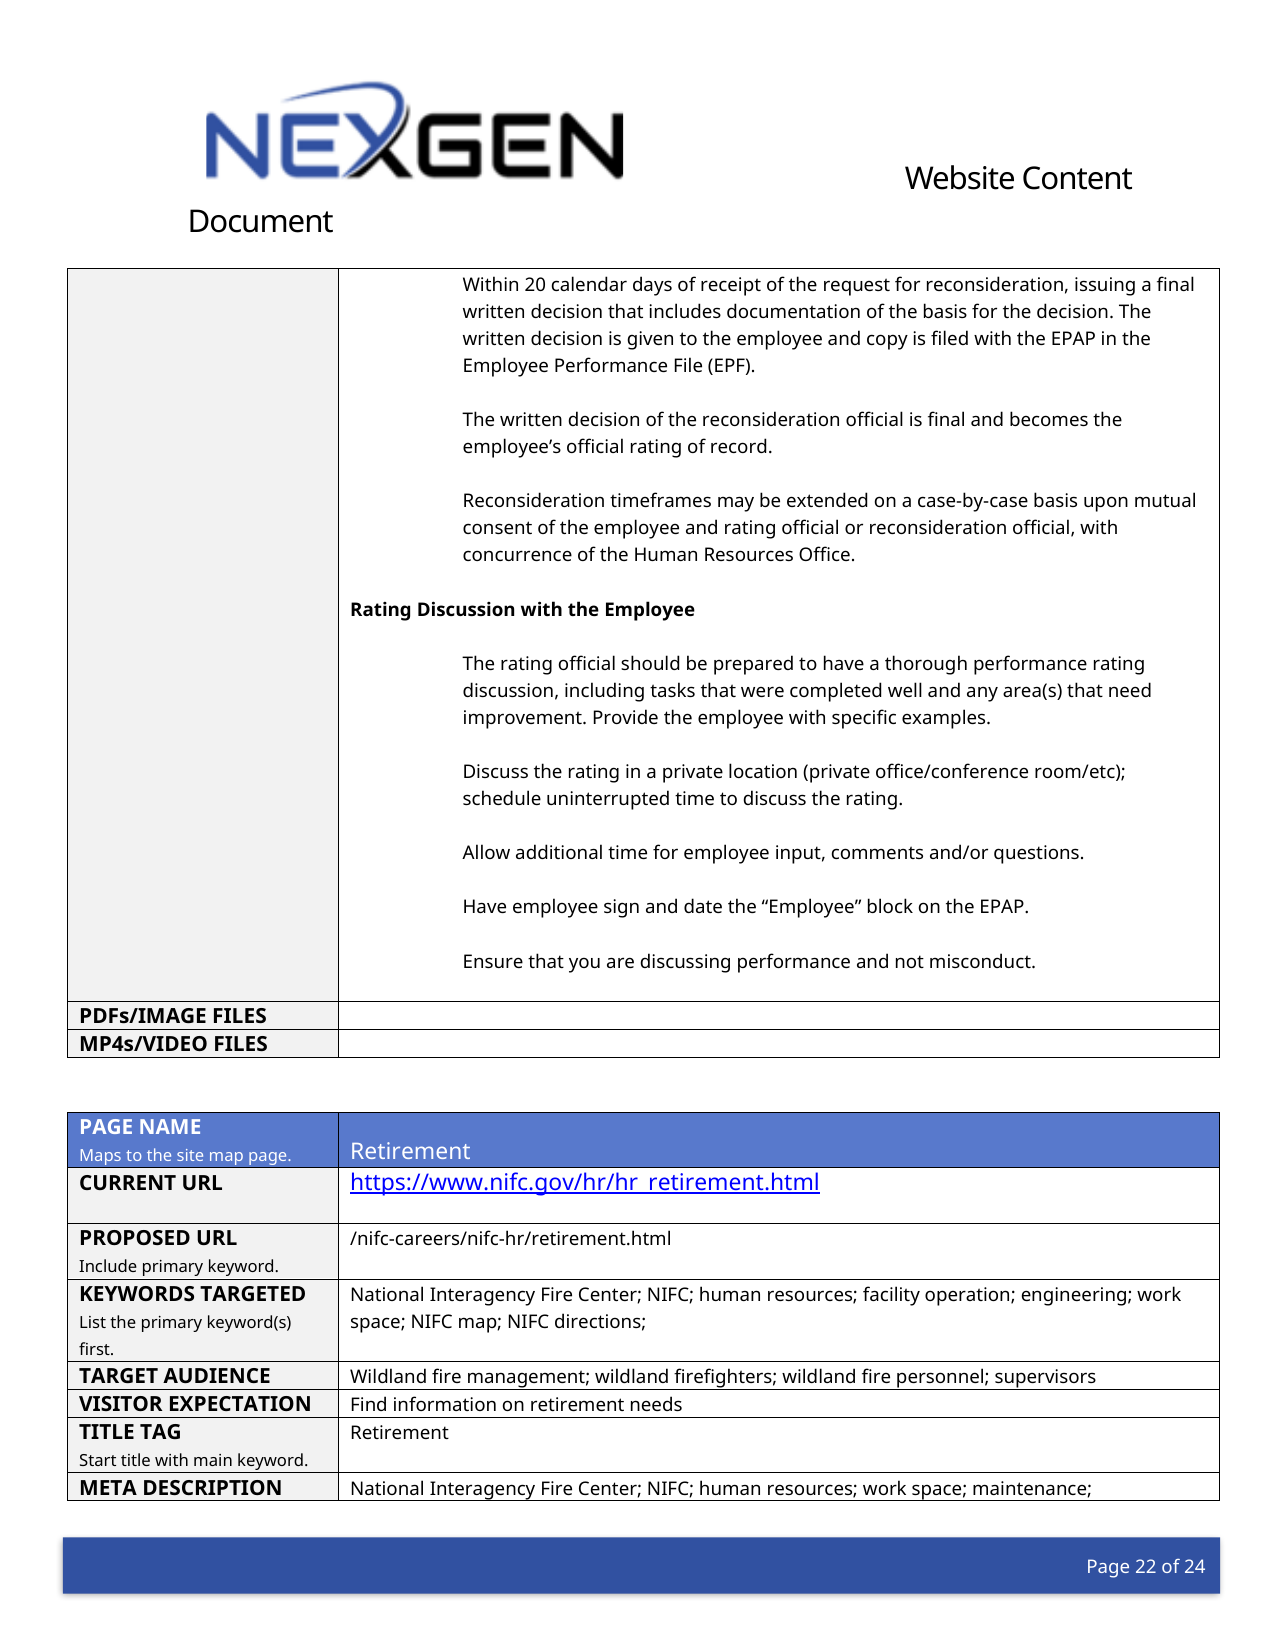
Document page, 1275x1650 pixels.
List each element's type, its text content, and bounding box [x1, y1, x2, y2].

table_cell [339, 1002, 1219, 1029]
table_header Retirement [339, 1113, 1219, 1167]
table_cell /nifc-careers/nifc-hr/retirement.html [339, 1224, 1219, 1278]
table_cell Wildland fire management; wildland firefighters; wildland fire personnel; supervisors [339, 1362, 1219, 1389]
table_cell TITLE TAG Start title with main keyword. [68, 1418, 338, 1472]
table_header PAGE NAME Maps to the site map page. [68, 1113, 338, 1167]
table_cell National Interagency Fire Center; NIFC; human resources; facility operation; engineering; work space; NIFC map; NIFC directions; [339, 1280, 1219, 1361]
table_cell PDFs/IMAGE FILES [68, 1002, 338, 1029]
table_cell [68, 269, 338, 1001]
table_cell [339, 1473, 1219, 1500]
table_cell https://www.nifc.gov/hr/hr_retirement.html [339, 1168, 1219, 1223]
table_cell CURRENT URL [68, 1168, 338, 1223]
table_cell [339, 269, 1219, 1001]
table_cell KEYWORDS TARGETED List the primary keyword(s) first. [68, 1280, 338, 1361]
table_cell TARGET AUDIENCE [68, 1362, 338, 1389]
table_cell [339, 1030, 1219, 1057]
table_cell MP4s/VIDEO FILES [68, 1030, 338, 1057]
table_cell PROPOSED URL Include primary keyword. [68, 1224, 338, 1278]
table_cell VISITOR EXPECTATION [68, 1390, 338, 1417]
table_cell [68, 1473, 338, 1500]
table_cell Retirement [339, 1418, 1219, 1472]
table_cell Find information on retirement needs [339, 1390, 1219, 1417]
